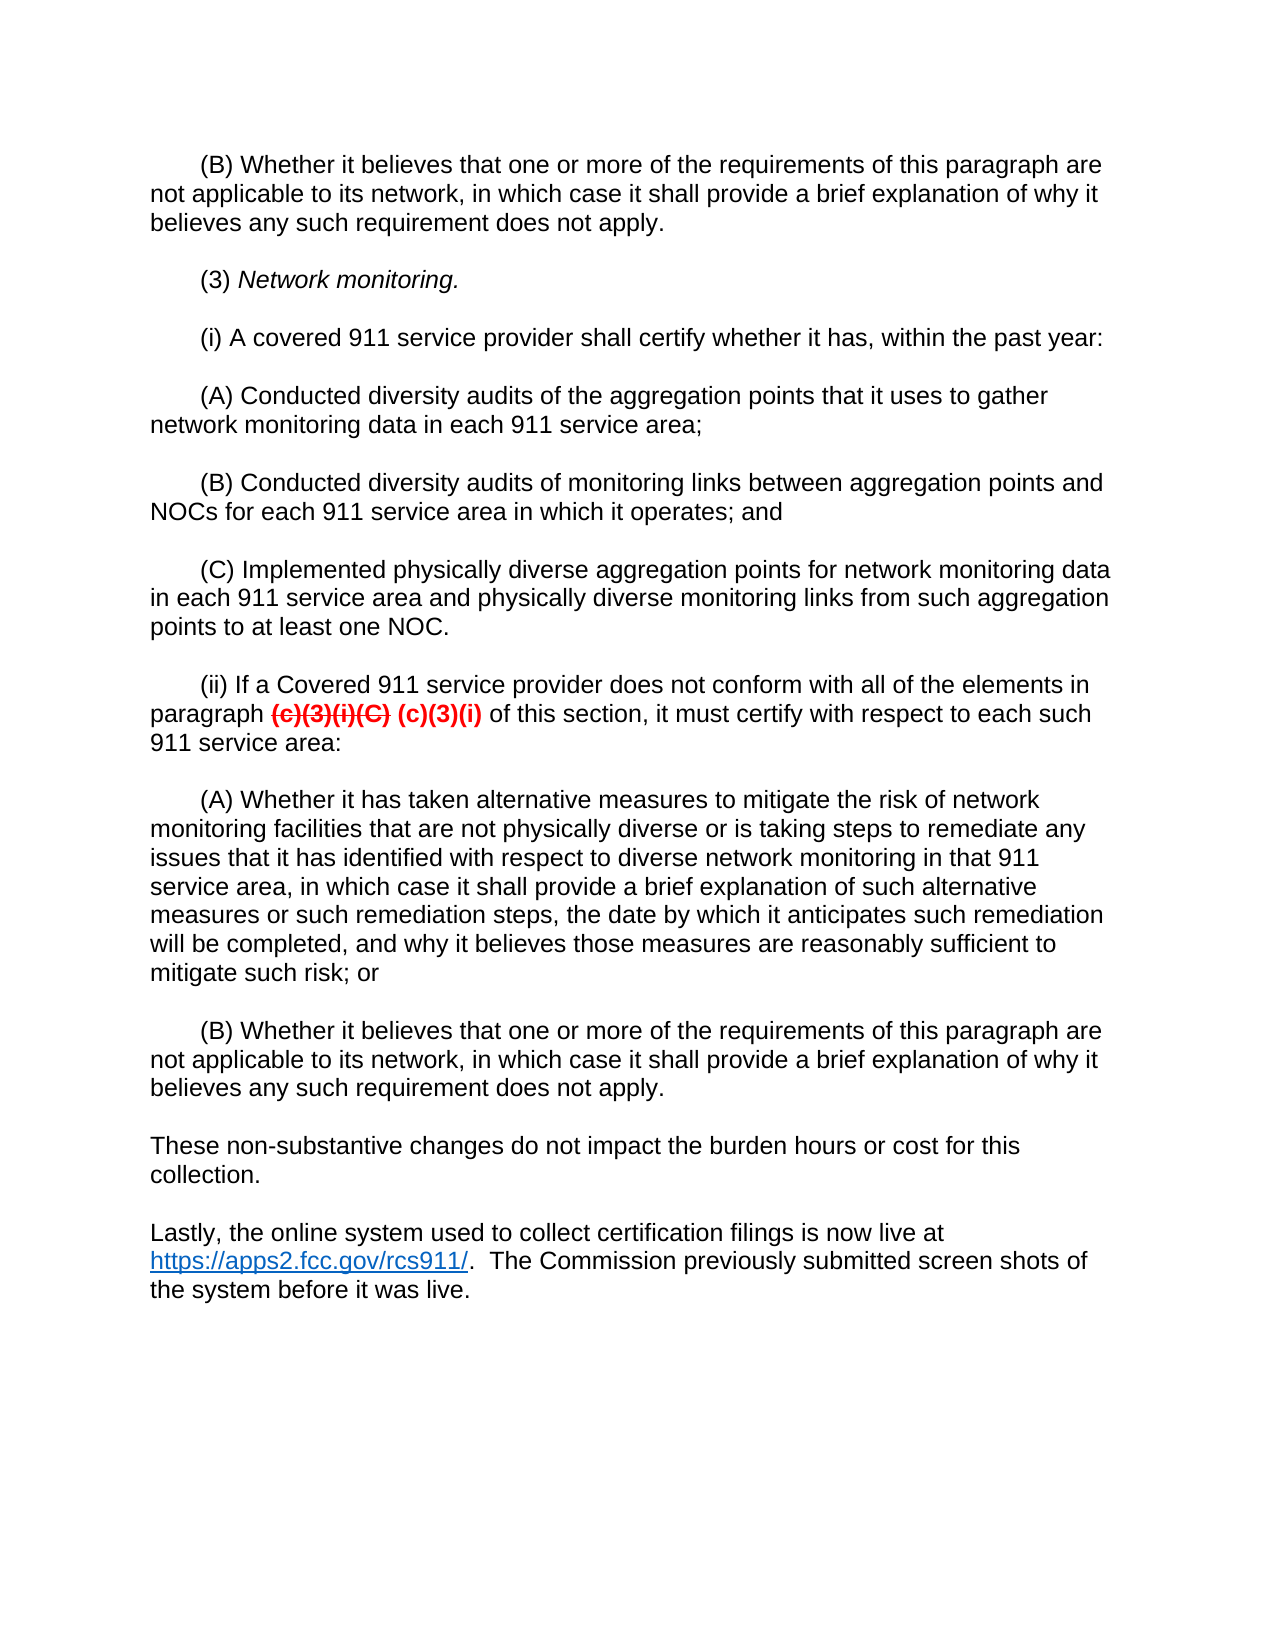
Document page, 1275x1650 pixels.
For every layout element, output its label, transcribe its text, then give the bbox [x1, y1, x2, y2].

text (i) A covered 911 service provider shall certify whether it has, within the past year: [150, 323, 1125, 352]
text (C) Implemented physically diverse aggregation points for network monitoring data in each 911 service area and physically diverse monitoring links from such aggregation points to at least one NOC. [150, 554, 1125, 641]
text (B) Conducted diversity audits of monitoring links between aggregation points and NOCs for each 911 service area in which it operates; and [150, 468, 1125, 525]
text Lastly, the online system used to collect certification filings is now live at https://apps2.fcc.gov/rcs911/. The Commission previously submitted screen shots of the system before it was live. [150, 1217, 1125, 1304]
text (A) Conducted diversity audits of the aggregation points that it uses to gather network monitoring data in each 911 service area; [150, 381, 1125, 439]
text (A) Whether it has taken alternative measures to mitigate the risk of network monitoring facilities that are not physically diverse or is taking steps to remediate any issues that it has identified with respect to diverse network monitoring in that 911 service area, in which case it shall provide a brief explanation of such alternative measures or such remediation steps, the date by which it anticipates such remediation will be completed, and why it believes those measures are reasonably sufficient to mitigate such risk; or [150, 785, 1125, 987]
text (ii) If a Covered 911 service provider does not conform with all of the elements in paragraph (c)(3)(i)(C) (c)(3)(i) of this section, it must certify with respect to each such 911 service area: [150, 670, 1125, 756]
text (3) Network monitoring. [150, 265, 1125, 294]
text These non-substantive changes do not impact the burden hours or cost for this collection. [150, 1131, 1125, 1189]
text (B) Whether it believes that one or more of the requirements of this paragraph are not applicable to its network, in which case it shall provide a brief explanation of why it believes any such requirement does not apply. [150, 1016, 1125, 1102]
text (B) Whether it believes that one or more of the requirements of this paragraph are not applicable to its network, in which case it shall provide a brief explanation of why it believes any such requirement does not apply. [150, 150, 1125, 236]
